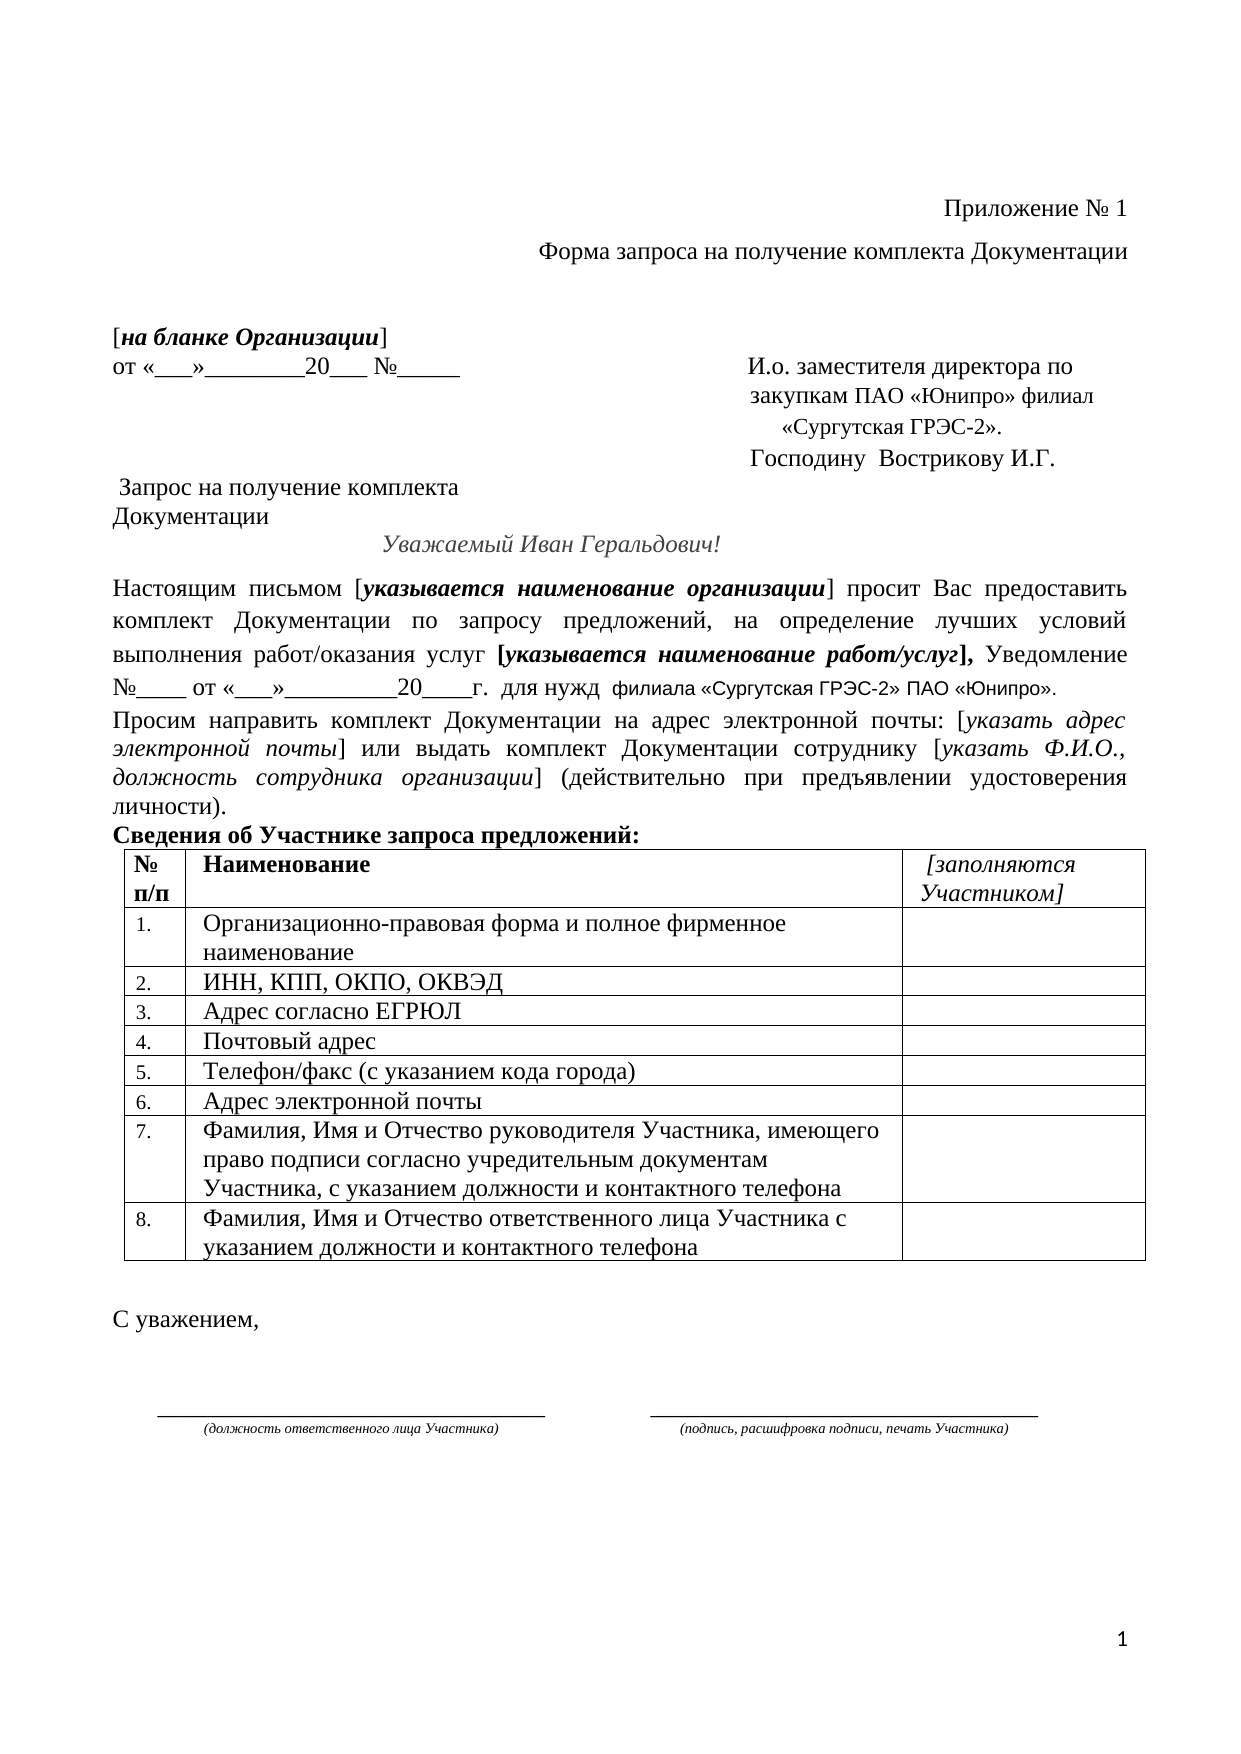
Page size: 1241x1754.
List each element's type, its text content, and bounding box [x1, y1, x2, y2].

text Господину Вострикову И.Г. [112, 443, 1128, 472]
table_header [заполняются Участником] [903, 850, 1145, 907]
text от «___»________20___ №_____ И.о. заместителя директора по [112, 351, 1128, 380]
table_cell [903, 1056, 1145, 1085]
table_cell [903, 1116, 1145, 1202]
subtitle Документации [112, 501, 1128, 529]
table_header Наименование [186, 850, 902, 907]
table_header № п/п [125, 850, 185, 907]
table_header _______________________________ (должность ответственного лица Участника) [113, 1391, 592, 1448]
table_cell Фамилия, Имя и Отчество ответственного лица Участника с указанием должности и контактного телефона [186, 1203, 902, 1260]
table_cell [903, 1026, 1145, 1055]
table_cell Телефон/факс (с указанием кода города) [186, 1056, 902, 1085]
table_cell [125, 1056, 185, 1085]
subtitle Уважаемый Иван Геральдович! [112, 529, 1128, 558]
table_cell Адрес согласно ЕГРЮЛ [186, 996, 902, 1025]
table_cell [903, 996, 1145, 1025]
table_cell [125, 996, 185, 1025]
table_cell Адрес электронной почты [186, 1086, 902, 1114]
table_cell [125, 1116, 185, 1202]
table_cell [125, 908, 185, 966]
table_cell [125, 967, 185, 995]
table_cell [903, 967, 1145, 995]
table_cell ИНН, КПП, ОКПО, ОКВЭД [186, 967, 902, 995]
text Сведения об Участнике запроса предложений: [112, 820, 1128, 848]
text Запрос на получение комплекта [112, 472, 1128, 501]
table_cell [125, 1086, 185, 1114]
table_cell [125, 1203, 185, 1260]
text Приложение № 1 [112, 193, 1128, 222]
table_cell Организационно-правовая форма и полное фирменное наименование [186, 908, 902, 966]
table_cell [903, 1086, 1145, 1114]
text [на бланке Организации] [112, 322, 1128, 351]
text Форма запроса на получение комплекта Документации [112, 236, 1128, 265]
text закупкам ПАО «Юнипро» филиал [112, 380, 1128, 409]
table_cell Фамилия, Имя и Отчество руководителя Участника, имеющего право подписи согласно учредительным документам Участника, с указанием должности и контактного телефона [186, 1116, 902, 1202]
table_cell [903, 908, 1145, 966]
table_header _______________________________ (подпись, расшифровка подписи, печать Участника) [592, 1391, 1098, 1448]
text Просим направить комплект Документации на адрес электронной почты: [указать адрес электронной почты] или выдать комплект Документации сотруднику [указать Ф.И.О., должность сотрудника организации] (действительно при предъявлении удостоверения личности). [112, 705, 1128, 820]
text С уважением, [112, 1304, 1128, 1333]
table_cell [903, 1203, 1145, 1260]
table_cell [125, 1026, 185, 1055]
table_cell Почтовый адрес [186, 1026, 902, 1055]
text «Сургутская ГРЭС-2». [112, 413, 1128, 439]
text Настоящим письмом [указывается наименование организации] просит Вас предоставить комплект Документации по запросу предложений, на определение лучших условий выполнения работ/оказания услуг [указывается наименование работ/услуг], Уведомление №____ от «___»_________20____г. для нужд филиала «Сургутская ГРЭС-2» ПАО «Юнипро». [112, 573, 1128, 700]
